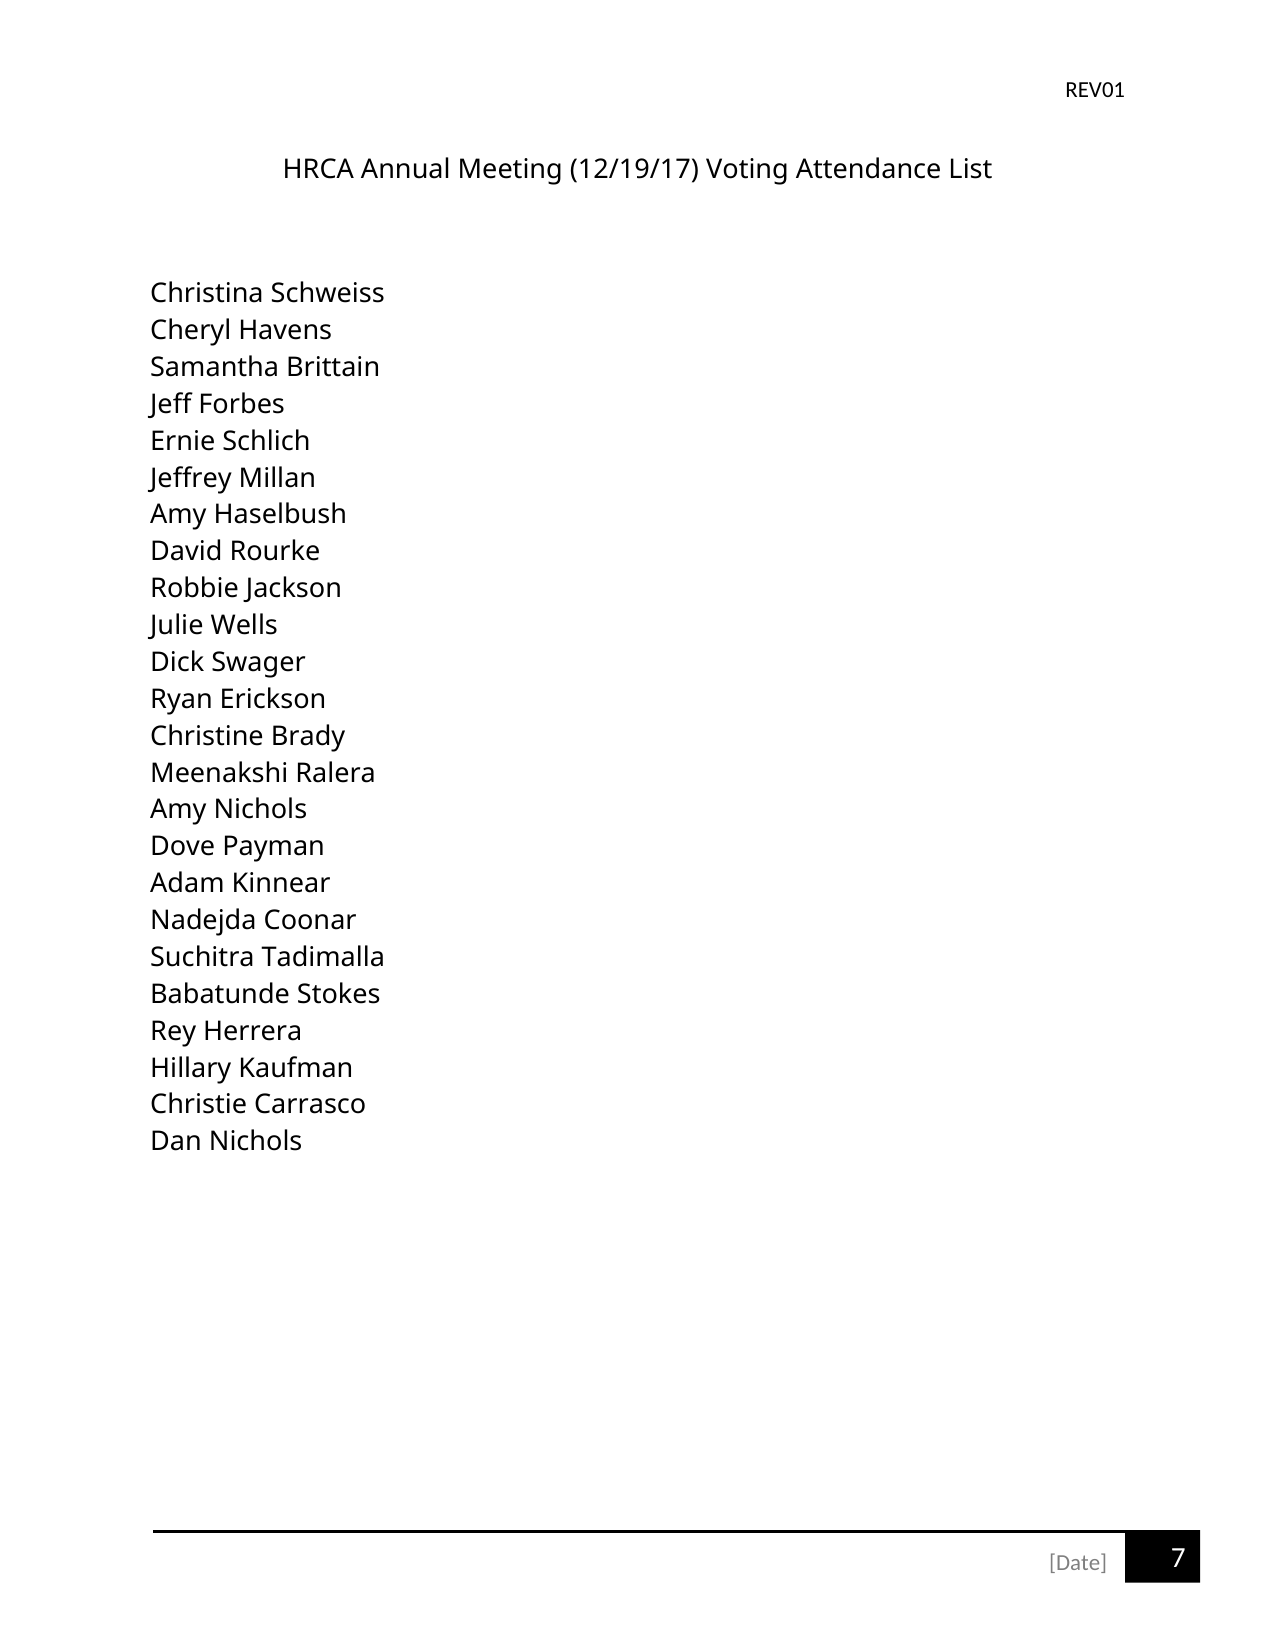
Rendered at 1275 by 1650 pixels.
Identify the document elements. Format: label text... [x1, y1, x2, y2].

text Jeff Forbes [150, 384, 1125, 421]
text Christine Brady [150, 716, 1125, 753]
text Suchitra Tadimalla [150, 937, 1125, 974]
text Christina Schweiss [150, 274, 1125, 311]
text Julie Wells [150, 606, 1125, 642]
text Amy Haselbush [150, 495, 1125, 532]
text Dove Payman [150, 827, 1125, 864]
text Adam Kinnear [150, 864, 1125, 901]
text Amy Nichols [150, 790, 1125, 827]
text Cheryl Havens [150, 311, 1125, 347]
text Ernie Schlich [150, 421, 1125, 458]
text Nadejda Coonar [150, 901, 1125, 937]
text Dan Nichols [150, 1122, 1125, 1159]
text Samantha Brittain [150, 347, 1125, 384]
text David Rourke [150, 532, 1125, 569]
text HRCA Annual Meeting (12/19/17) Voting Attendance List [150, 150, 1125, 187]
text Christie Carrasco [150, 1085, 1125, 1122]
text Jeffrey Millan [150, 458, 1125, 495]
text Ryan Erickson [150, 679, 1125, 716]
text Rey Herrera [150, 1011, 1125, 1048]
text Dick Swager [150, 642, 1125, 679]
text Babatunde Stokes [150, 974, 1125, 1011]
text Meenakshi Ralera [150, 753, 1125, 790]
text Robbie Jackson [150, 569, 1125, 606]
text Hillary Kaufman [150, 1048, 1125, 1085]
